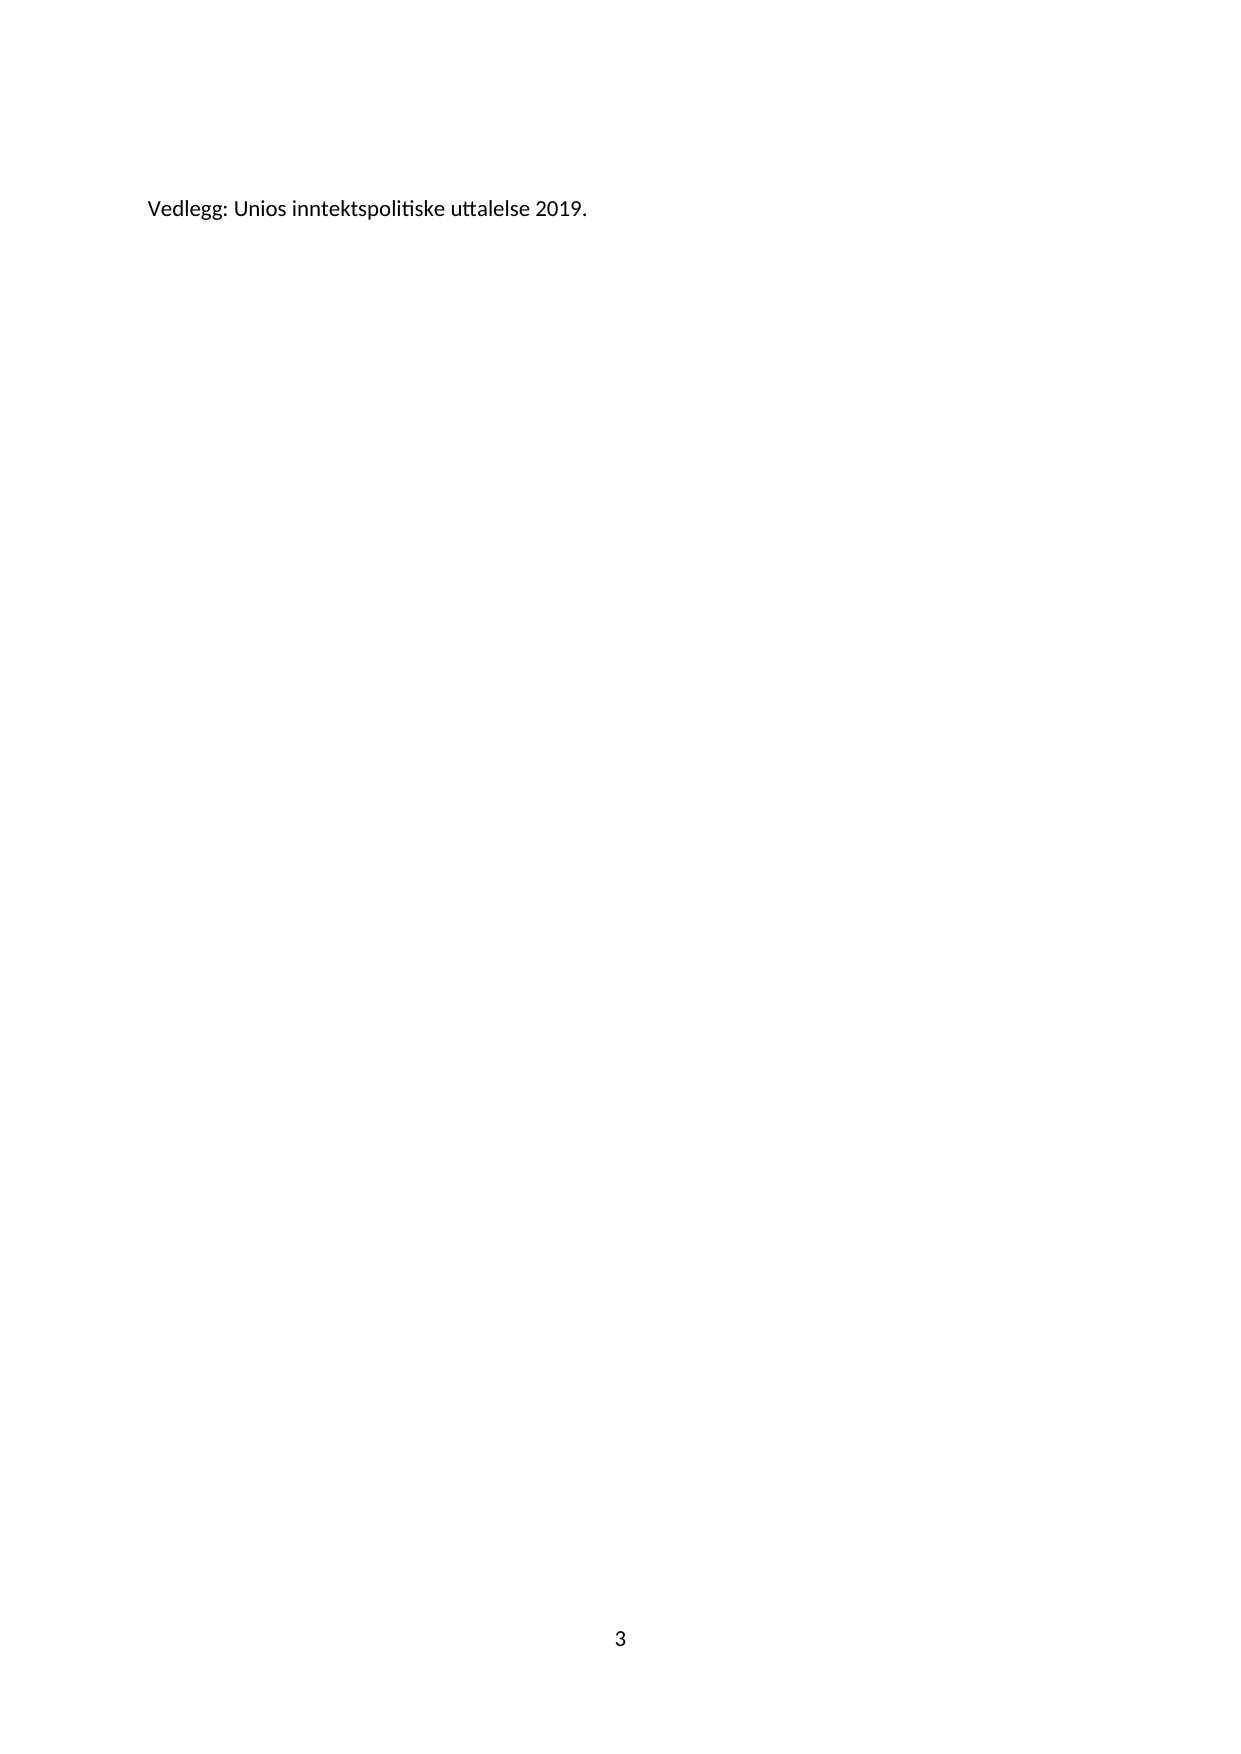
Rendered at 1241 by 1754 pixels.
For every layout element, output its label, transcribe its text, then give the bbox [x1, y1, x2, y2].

text Vedlegg: Unios inntektspolitiske uttalelse 2019. [148, 194, 1093, 222]
